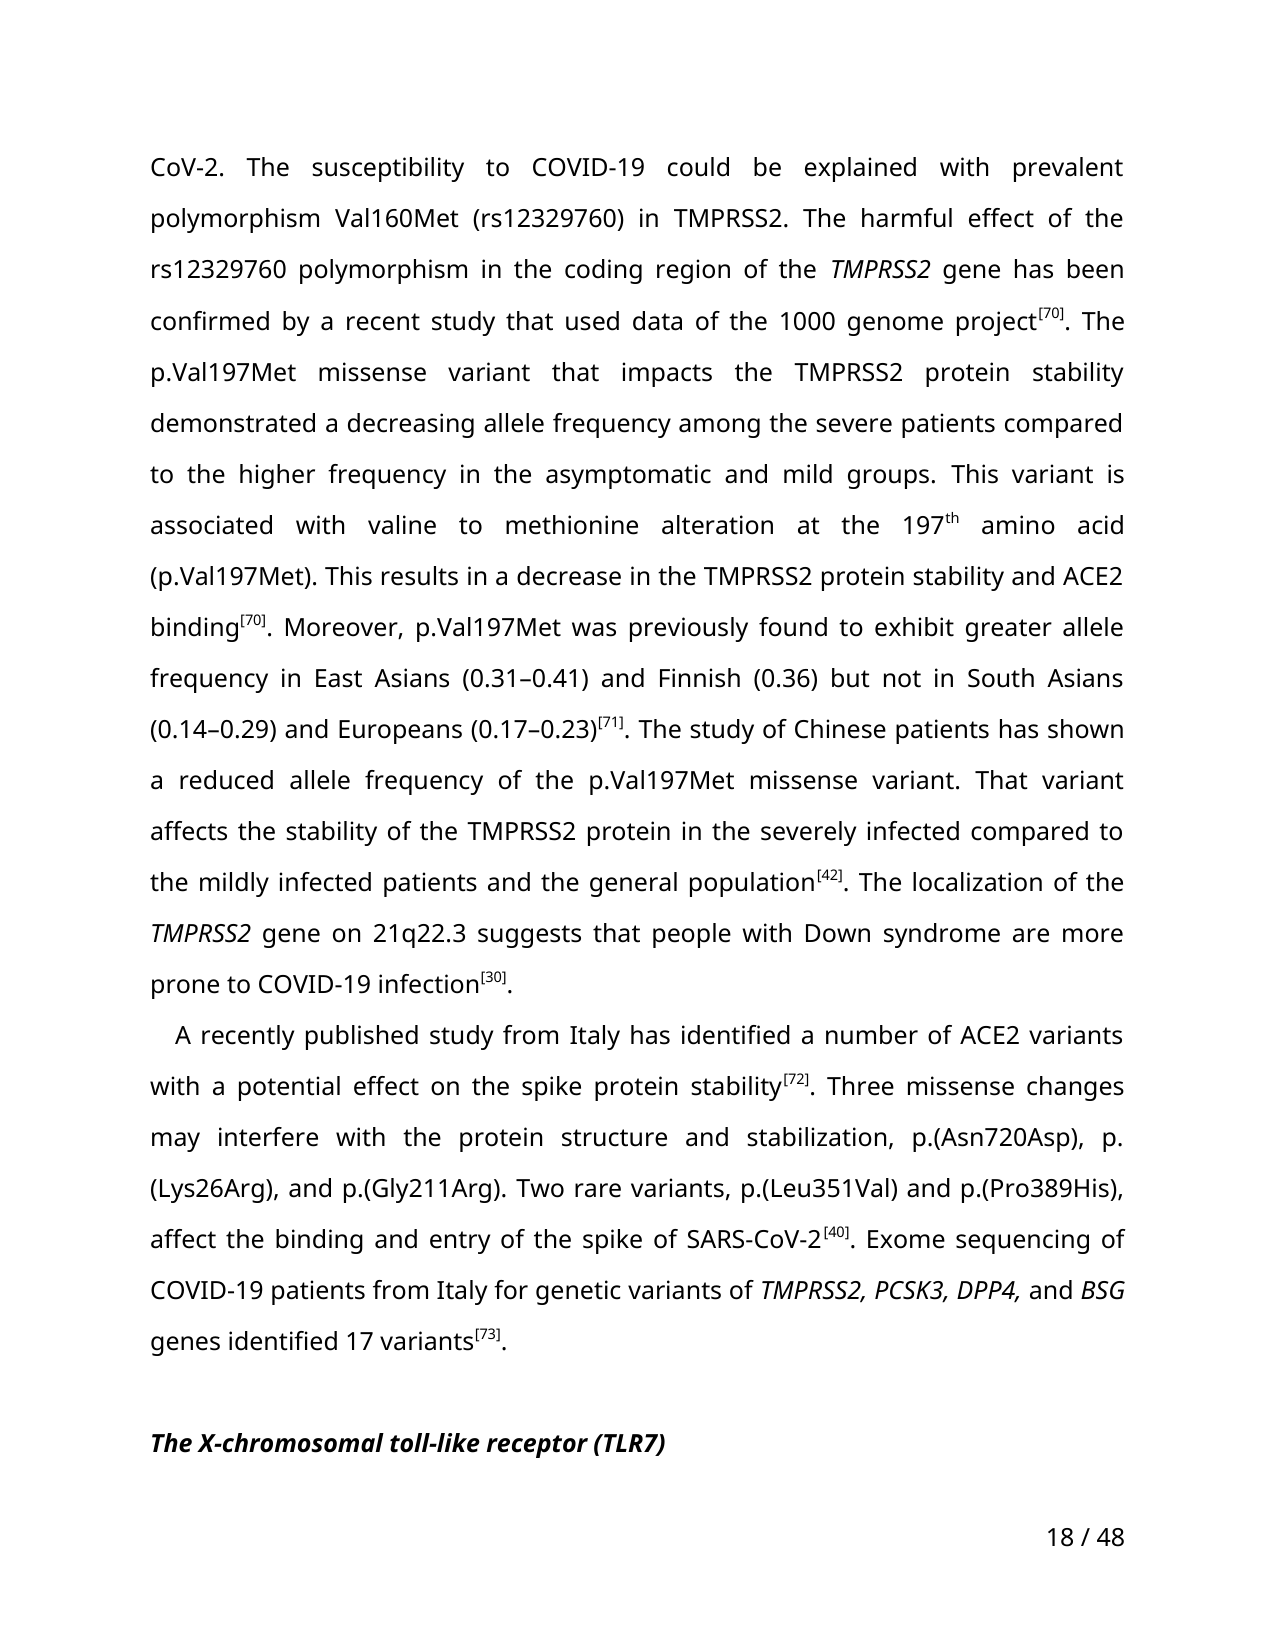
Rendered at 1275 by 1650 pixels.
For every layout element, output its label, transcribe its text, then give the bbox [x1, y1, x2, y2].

text The X-chromosomal toll-like receptor (TLR7) [150, 1375, 1125, 1460]
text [150, 150, 1125, 1001]
text A recently published study from Italy has identified a number of ACE2 variants with a potential effect on the spike protein stability[72]. Three missense changes may interfere with the protein structure and stabilization, p.(Asn720Asp), p.(Lys26Arg), and p.(Gly211Arg). Two rare variants, p.(Leu351Val) and p.(Pro389His), affect the binding and entry of the spike of SARS-CoV-2[40]. Exome sequencing of COVID-19 patients from Italy for genetic variants of TMPRSS2, PCSK3, DPP4, and BSG genes identified 17 variants[73]. [150, 1018, 1125, 1358]
